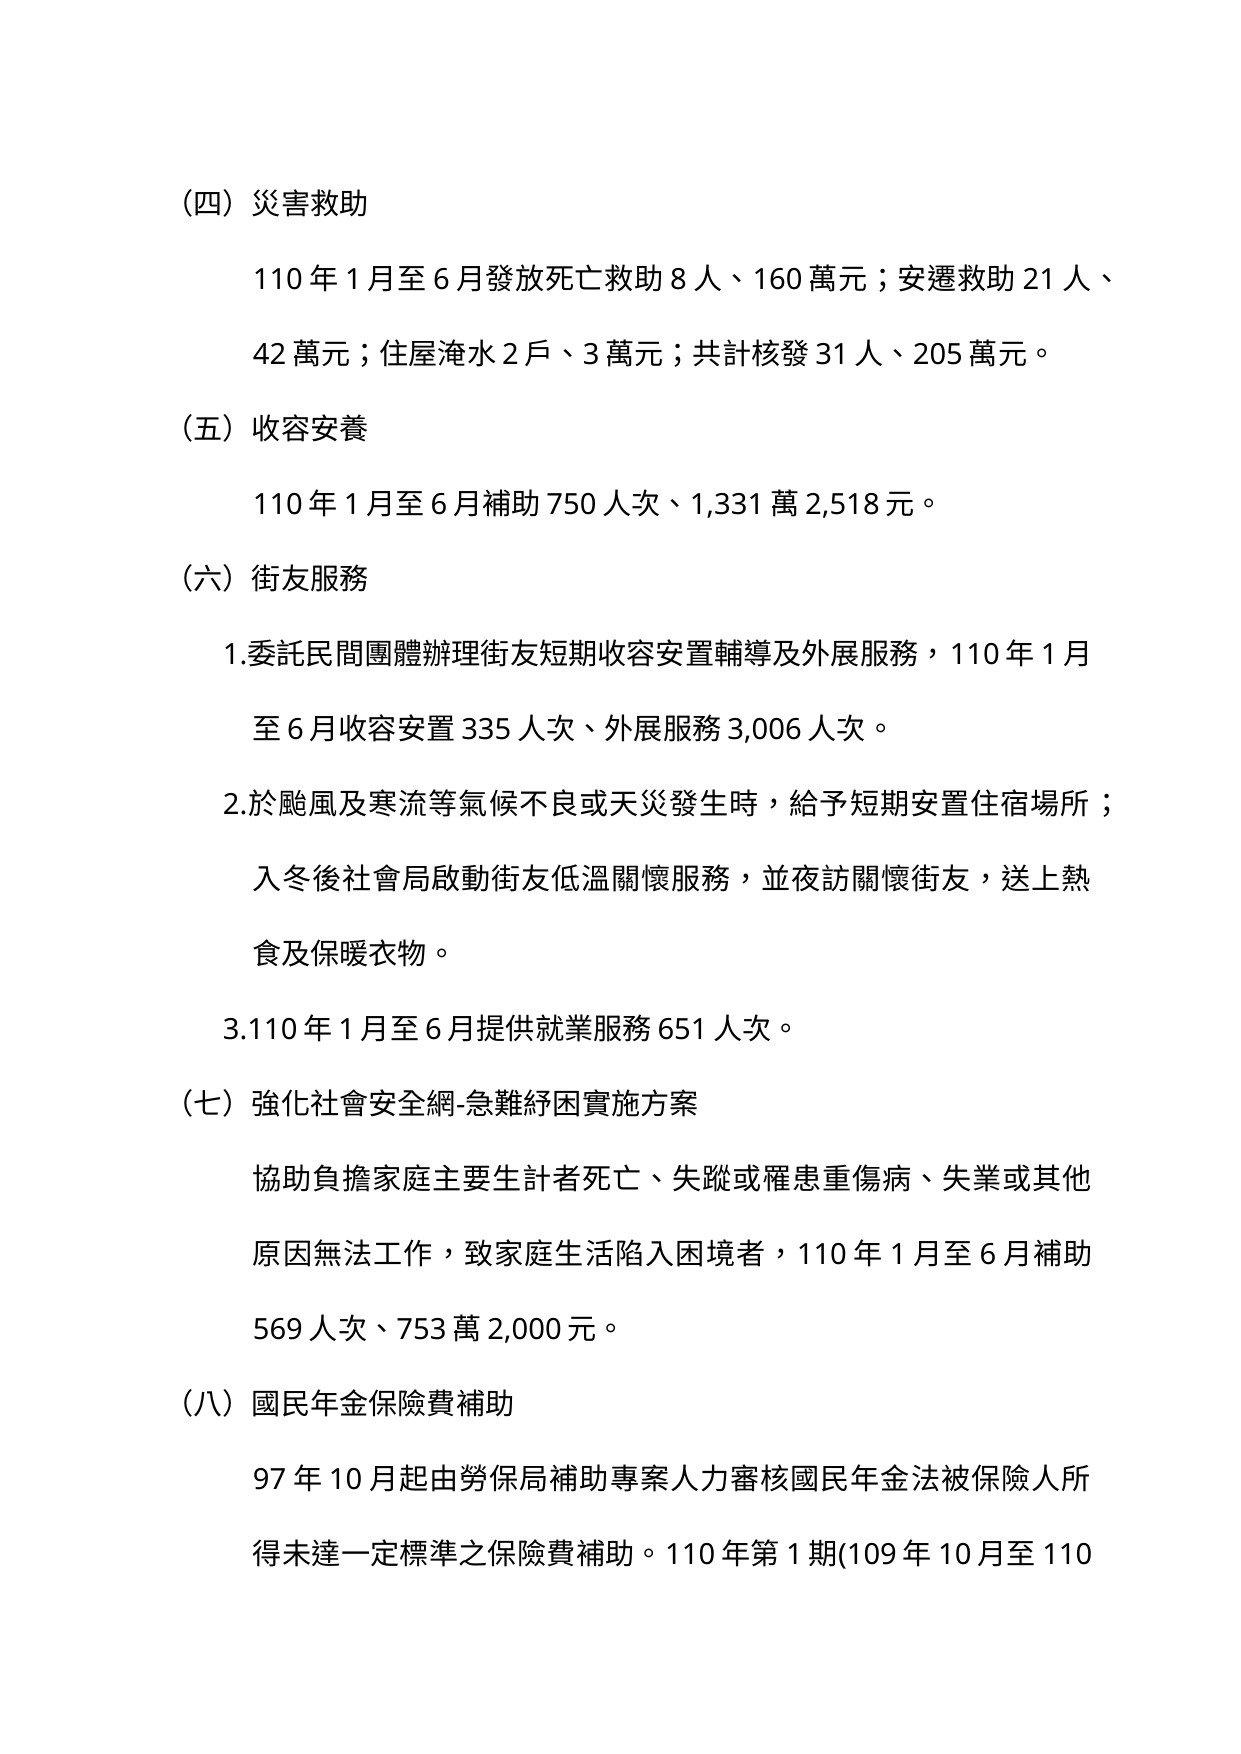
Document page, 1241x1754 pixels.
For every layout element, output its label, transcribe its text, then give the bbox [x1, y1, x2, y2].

text （八）國民年金保險費補助 [164, 1364, 1092, 1439]
text 110年1月至6月補助750人次、1,331萬2,518元。 [253, 464, 1092, 539]
text （五）收容安養 [164, 389, 1092, 464]
text 1.委託民間團體辦理街友短期收容安置輔導及外展服務，110年1月至6月收容安置335人次、外展服務3,006人次。 [223, 614, 1092, 764]
text 3.110年1月至6月提供就業服務651人次。 [223, 989, 1092, 1064]
text 協助負擔家庭主要生計者死亡、失蹤或罹患重傷病、失業或其他原因無法工作，致家庭生活陷入困境者，110年1月至6月補助569人次、753萬2,000元。 [253, 1139, 1092, 1364]
text （六）街友服務 [164, 539, 1092, 614]
text 2.於颱風及寒流等氣候不良或天災發生時，給予短期安置住宿場所；入冬後社會局啟動街友低溫關懷服務，並夜訪關懷街友，送上熱食及保暖衣物。 [223, 764, 1092, 989]
text （四）災害救助 [164, 164, 1092, 239]
text （七）強化社會安全網-急難紓困實施方案 [164, 1064, 1092, 1139]
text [253, 1439, 1092, 1589]
text 110年1月至6月發放死亡救助8人、160萬元；安遷救助21人、42萬元；住屋淹水2戶、3萬元；共計核發31人、205萬元。 [253, 239, 1092, 389]
